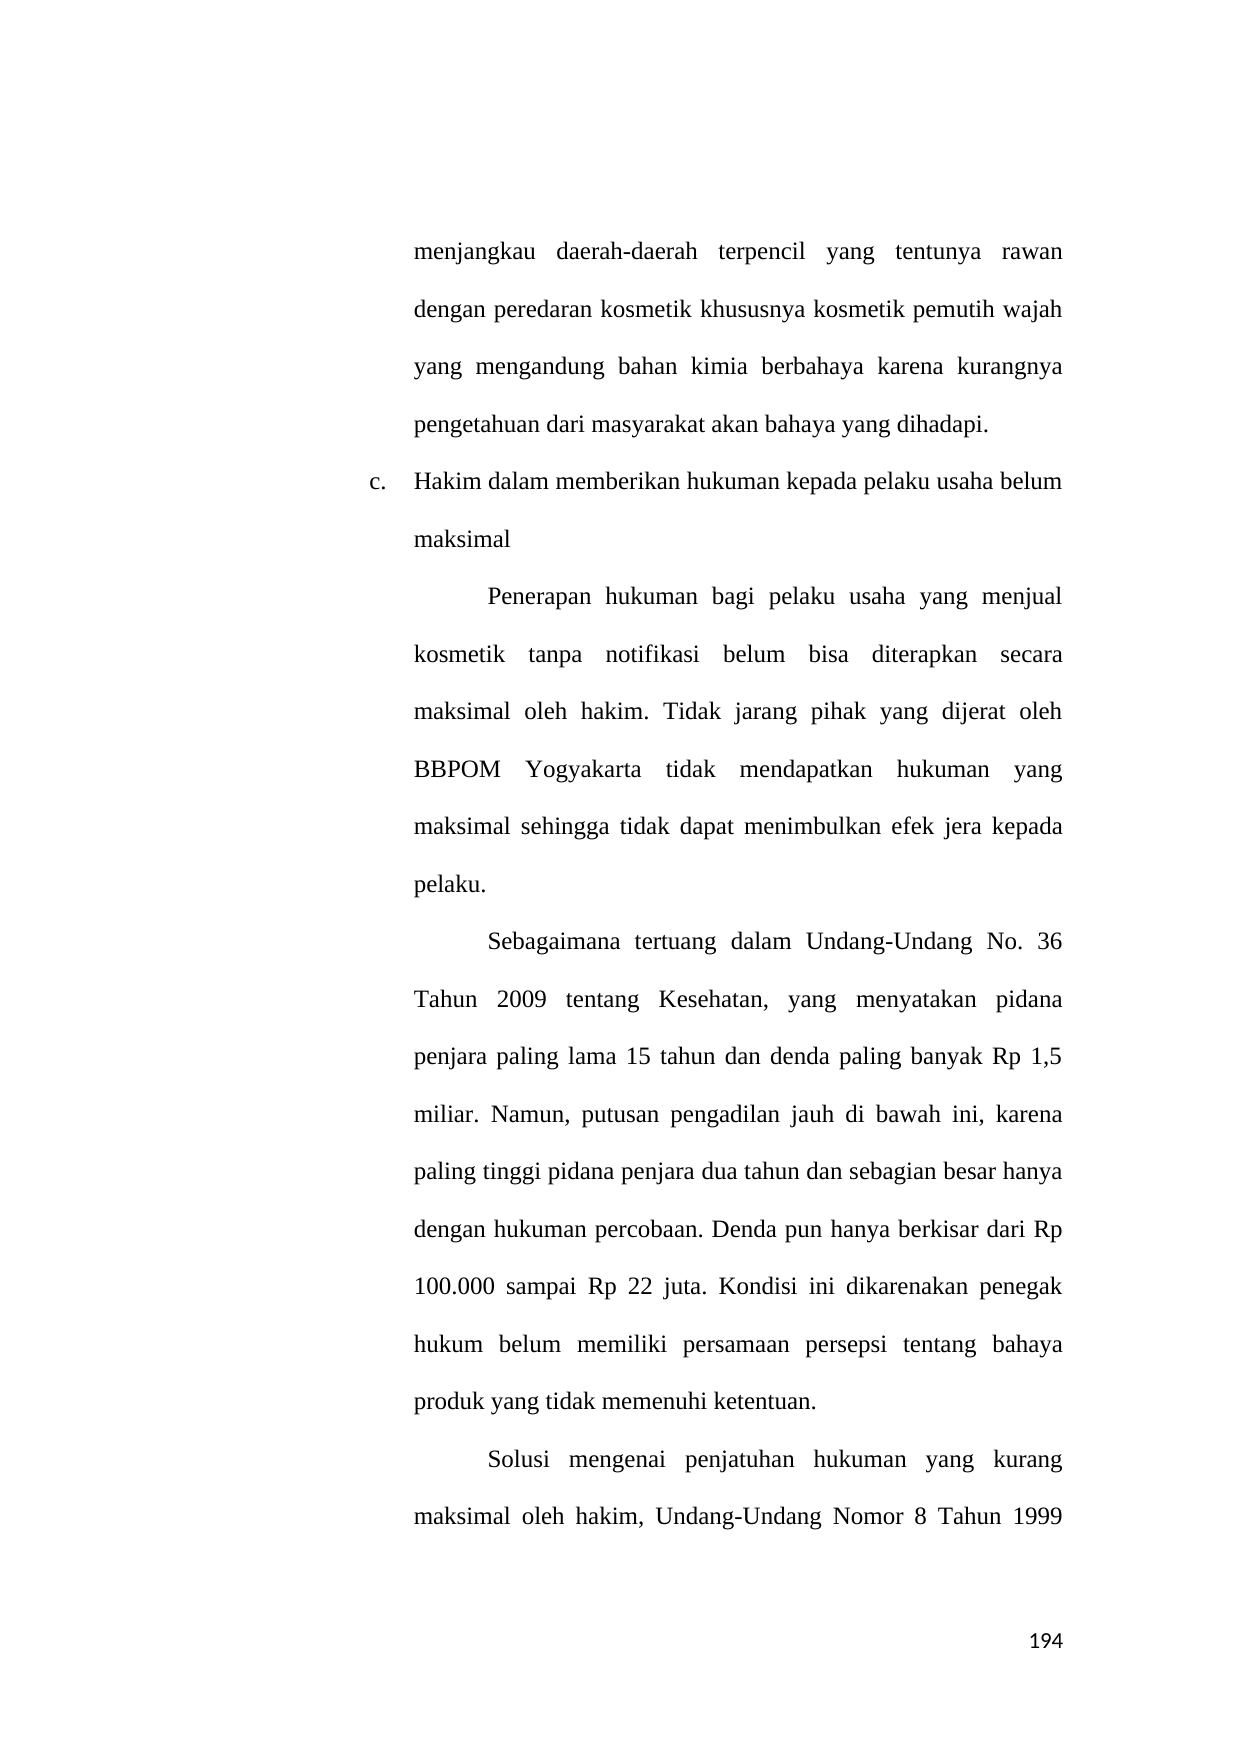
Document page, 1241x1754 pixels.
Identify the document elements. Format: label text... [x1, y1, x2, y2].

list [413, 1444, 1063, 1530]
list Hakim dalam memberikan hukuman kepada pelaku usaha belum maksimal [369, 466, 1063, 552]
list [413, 236, 1063, 437]
list Penerapan hukuman bagi pelaku usaha yang menjual kosmetik tanpa notifikasi belum bisa diterapkan secara maksimal oleh hakim. Tidak jarang pihak yang dijerat oleh BBPOM Yogyakarta tidak mendapatkan hukuman yang maksimal sehingga tidak dapat menimbulkan efek jera kepada pelaku. [413, 581, 1063, 897]
list Sebagaimana tertuang dalam Undang-Undang No. 36 Tahun 2009 tentang Kesehatan, yang menyatakan pidana penjara paling lama 15 tahun dan denda paling banyak Rp 1,5 miliar. Namun, putusan pengadilan jauh di bawah ini, karena paling tinggi pidana penjara dua tahun dan sebagian besar hanya dengan hukuman percobaan. Denda pun hanya berkisar dari Rp 100.000 sampai Rp 22 juta. Kondisi ini dikarenakan penegak hukum belum memiliki persamaan persepsi tentang bahaya produk yang tidak memenuhi ketentuan. [413, 926, 1063, 1415]
